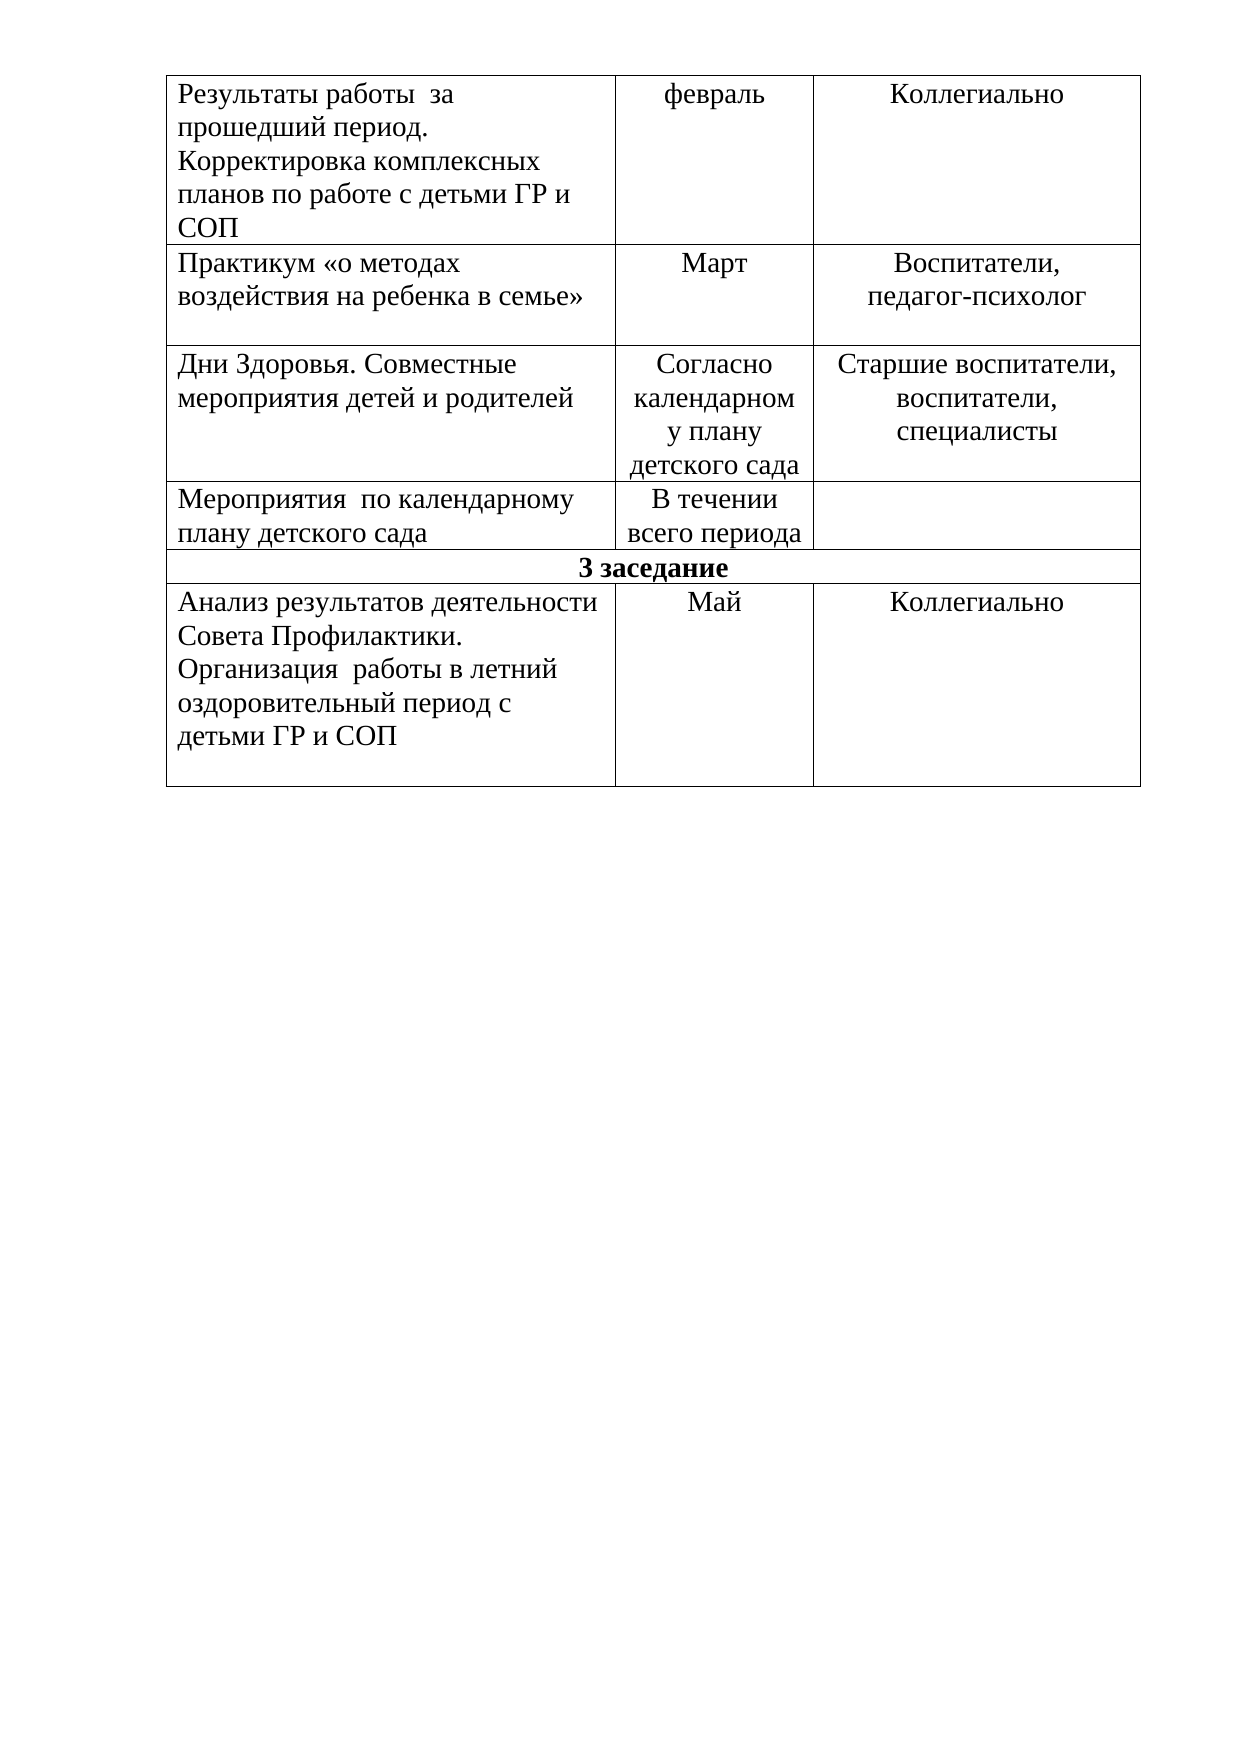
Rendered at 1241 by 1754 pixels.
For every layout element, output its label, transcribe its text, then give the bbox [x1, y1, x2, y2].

table_cell Результаты работы за прошедший период. Корректировка комплексных планов по работе с детьми ГР и СОП [167, 76, 615, 244]
table_cell февраль [616, 76, 813, 244]
table_cell [814, 482, 1140, 549]
table_cell Анализ результатов деятельности Совета Профилактики. Организация работы в летний оздоровительный период с детьми ГР и СОП [167, 584, 615, 786]
table_cell Май [616, 584, 813, 786]
table_cell Дни Здоровья. Совместные мероприятия детей и родителей [167, 346, 615, 481]
table_cell Коллегиально [814, 76, 1140, 244]
table_cell Воспитатели, педагог-психолог [814, 245, 1140, 345]
table_cell Март [616, 245, 813, 345]
table_cell 3 заседание [167, 550, 1140, 583]
table_cell Мероприятия по календарному плану детского сада [167, 482, 615, 549]
table_cell Согласно календарному плану детского сада [616, 346, 813, 481]
table_cell Коллегиально [814, 584, 1140, 786]
table_cell Практикум «о методах воздействия на ребенка в семье» [167, 245, 615, 345]
table_cell Старшие воспитатели, воспитатели, специалисты [814, 346, 1140, 481]
table_cell В течении всего периода [616, 482, 813, 549]
